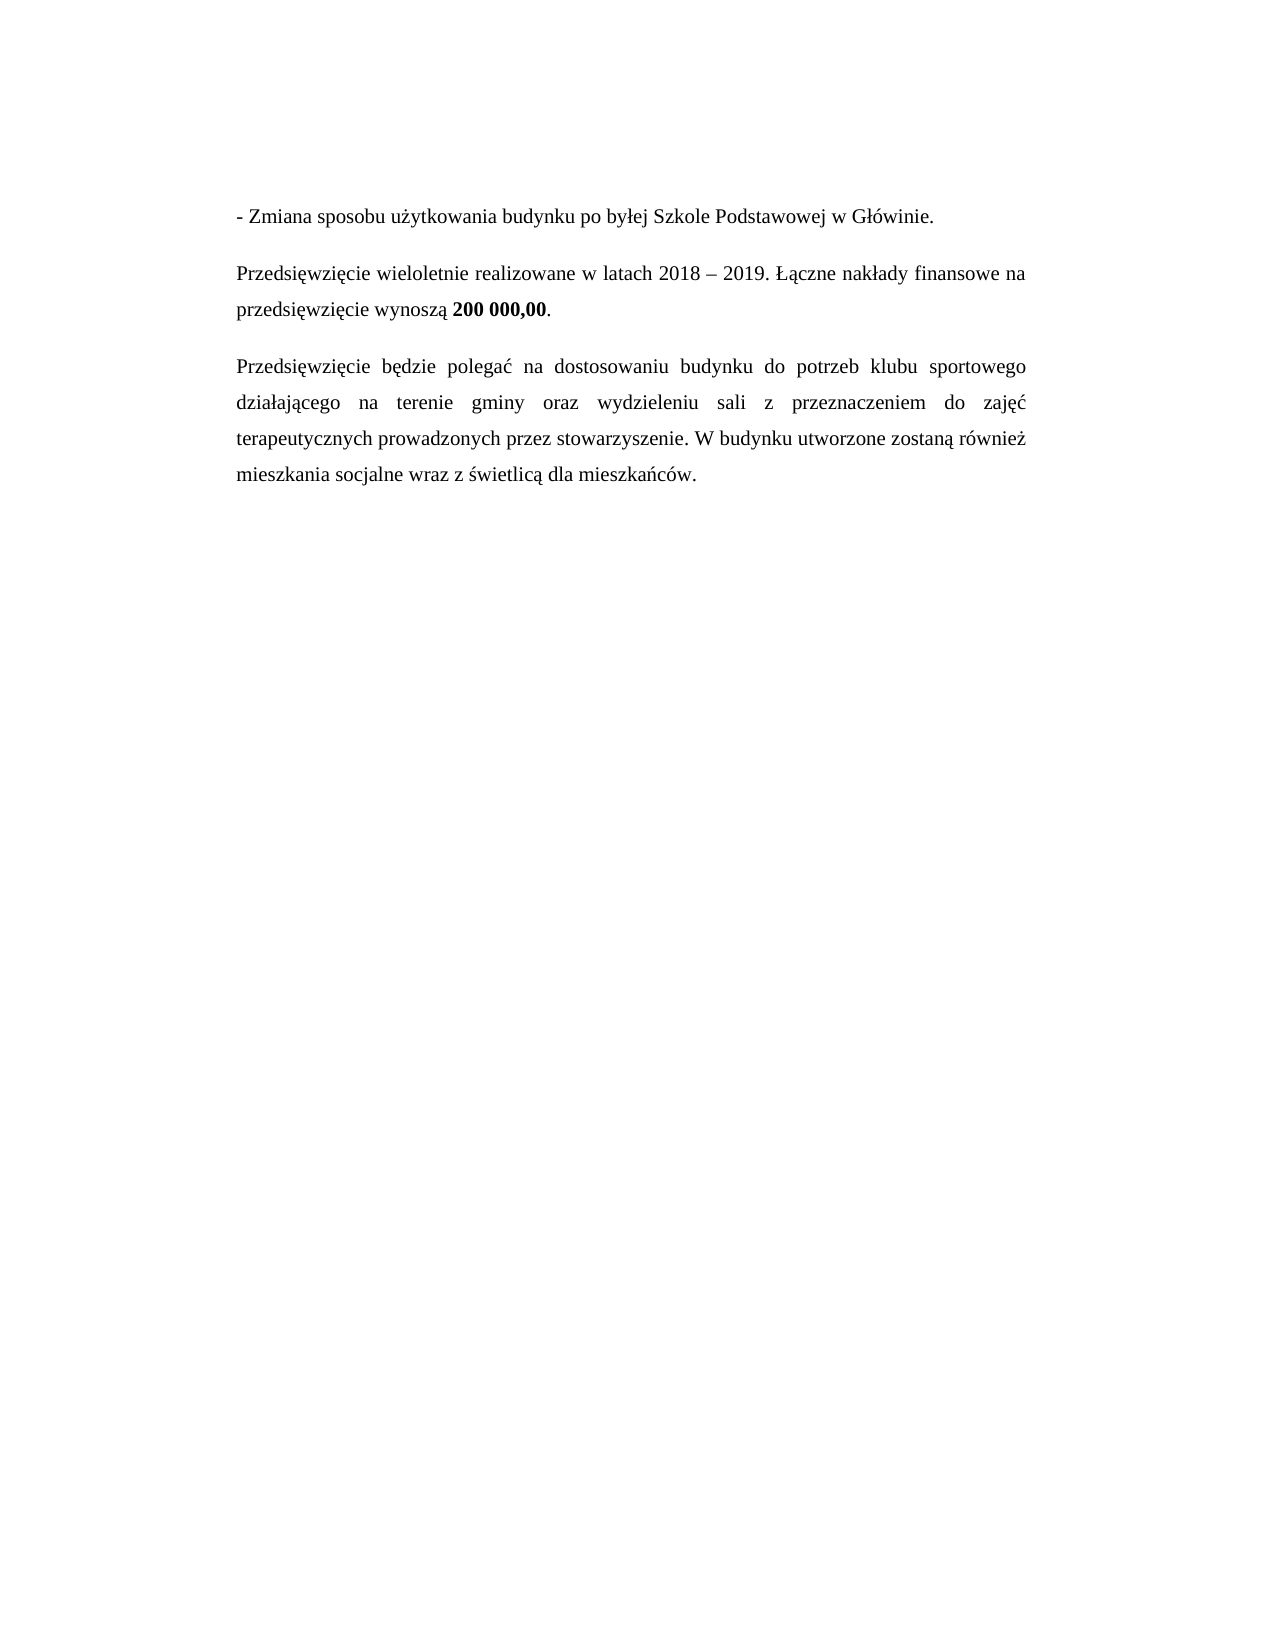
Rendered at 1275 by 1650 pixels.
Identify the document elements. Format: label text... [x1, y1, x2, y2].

text - Zmiana sposobu użytkowania budynku po byłej Szkole Podstawowej w Główinie. [236, 204, 1027, 228]
text Przedsięwzięcie wieloletnie realizowane w latach 2018 – 2019. Łączne nakłady finansowe na przedsięwzięcie wynoszą 200 000,00. [236, 261, 1027, 321]
text Przedsięwzięcie będzie polegać na dostosowaniu budynku do potrzeb klubu sportowego działającego na terenie gminy oraz wydzieleniu sali z przeznaczeniem do zajęć terapeutycznych prowadzonych przez stowarzyszenie. W budynku utworzone zostaną również mieszkania socjalne wraz z świetlicą dla mieszkańców. [236, 354, 1027, 486]
